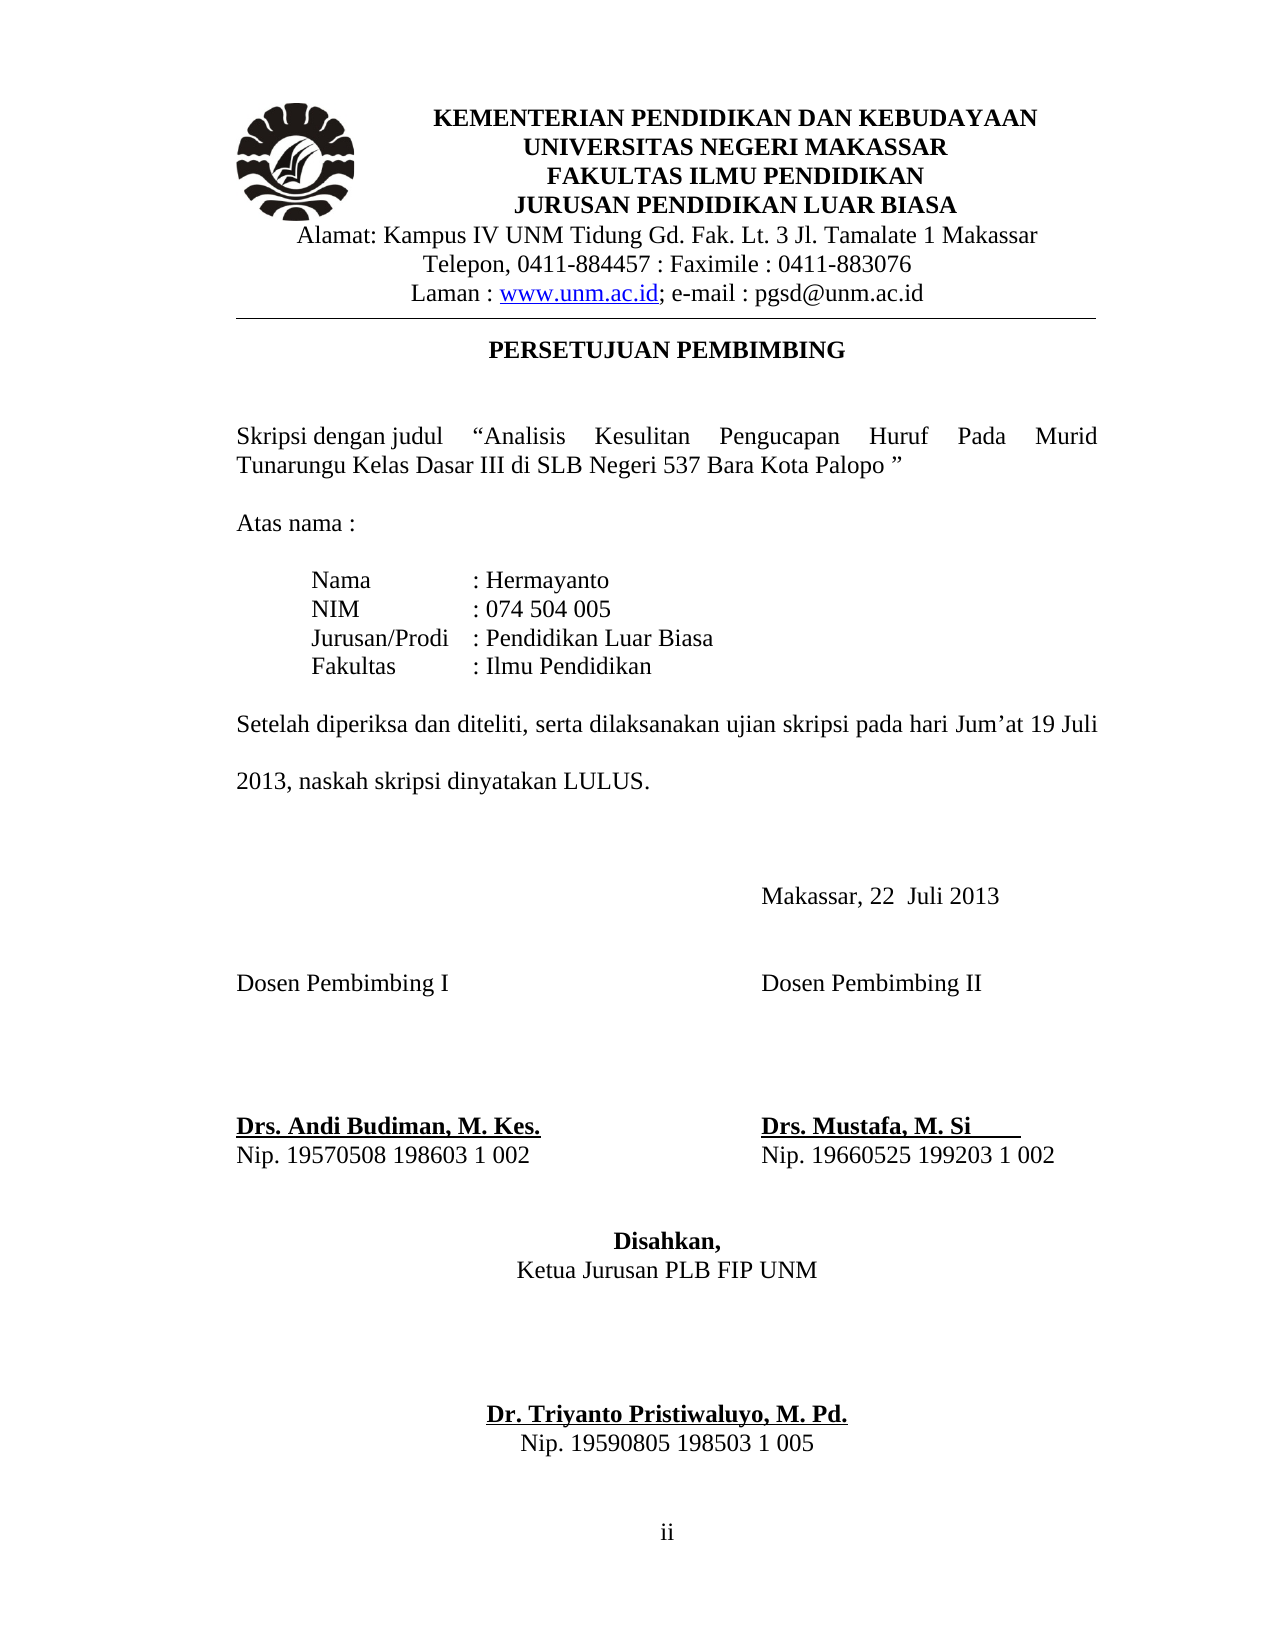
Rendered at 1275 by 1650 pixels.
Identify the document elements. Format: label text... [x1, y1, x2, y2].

text KEMENTERIAN PENDIDIKAN DAN KEBUDAYAAN [355, 103, 1098, 132]
text Telepon, 0411-884457 : Faximile : 0411-883076 [236, 249, 1098, 278]
text Setelah diperiksa dan diteliti, serta dilaksanakan ujian skripsi pada hari Jum’at 19 Juli 2013, naskah skripsi dinyatakan LULUS. [236, 709, 1098, 795]
text Dosen Pembimbing I Dosen Pembimbing II [236, 968, 1098, 996]
text UNIVERSITAS NEGERI MAKASSAR [355, 132, 1098, 161]
list Drs. Andi Budiman, M. Kes. Drs. Mustafa, M. Si [236, 1111, 1098, 1140]
text Dr. Triyanto Pristiwaluyo, M. Pd. [236, 1399, 1098, 1428]
text Fakultas : Ilmu Pendidikan [236, 651, 1098, 680]
text NIM : 074 504 005 [236, 594, 1098, 623]
text Ketua Jurusan PLB FIP UNM [236, 1255, 1098, 1284]
list Nip. 19570508 198603 1 002 Nip. 19660525 199203 1 002 [236, 1140, 1098, 1169]
text Nip. 19590805 198503 1 005 [236, 1428, 1098, 1456]
text JURUSAN PENDIDIKAN LUAR BIASA Alamat: Kampus IV UNM Tidung Gd. Fak. Lt. 3 Jl. Tamalate 1 Makassar [236, 190, 1098, 249]
text Makassar, 22 Juli 2013 [236, 881, 1098, 910]
picture [236, 103, 355, 221]
text PERSETUJUAN PEMBIMBING [236, 335, 1098, 364]
text Atas nama : [236, 508, 1098, 536]
text Skripsi dengan judul “Analisis Kesulitan Pengucapan Huruf Pada Murid Tunarungu Kelas Dasar III di SLB Negeri 537 Bara Kota Palopo ” [236, 421, 1098, 479]
text Disahkan, [236, 1226, 1098, 1255]
text FAKULTAS ILMU PENDIDIKAN [355, 161, 1098, 190]
text Laman : www.unm.ac.id; e-mail : pgsd@unm.ac.id [236, 278, 1098, 306]
text Jurusan/Prodi : Pendidikan Luar Biasa [236, 623, 1098, 651]
text Nama : Hermayanto [236, 565, 1098, 594]
